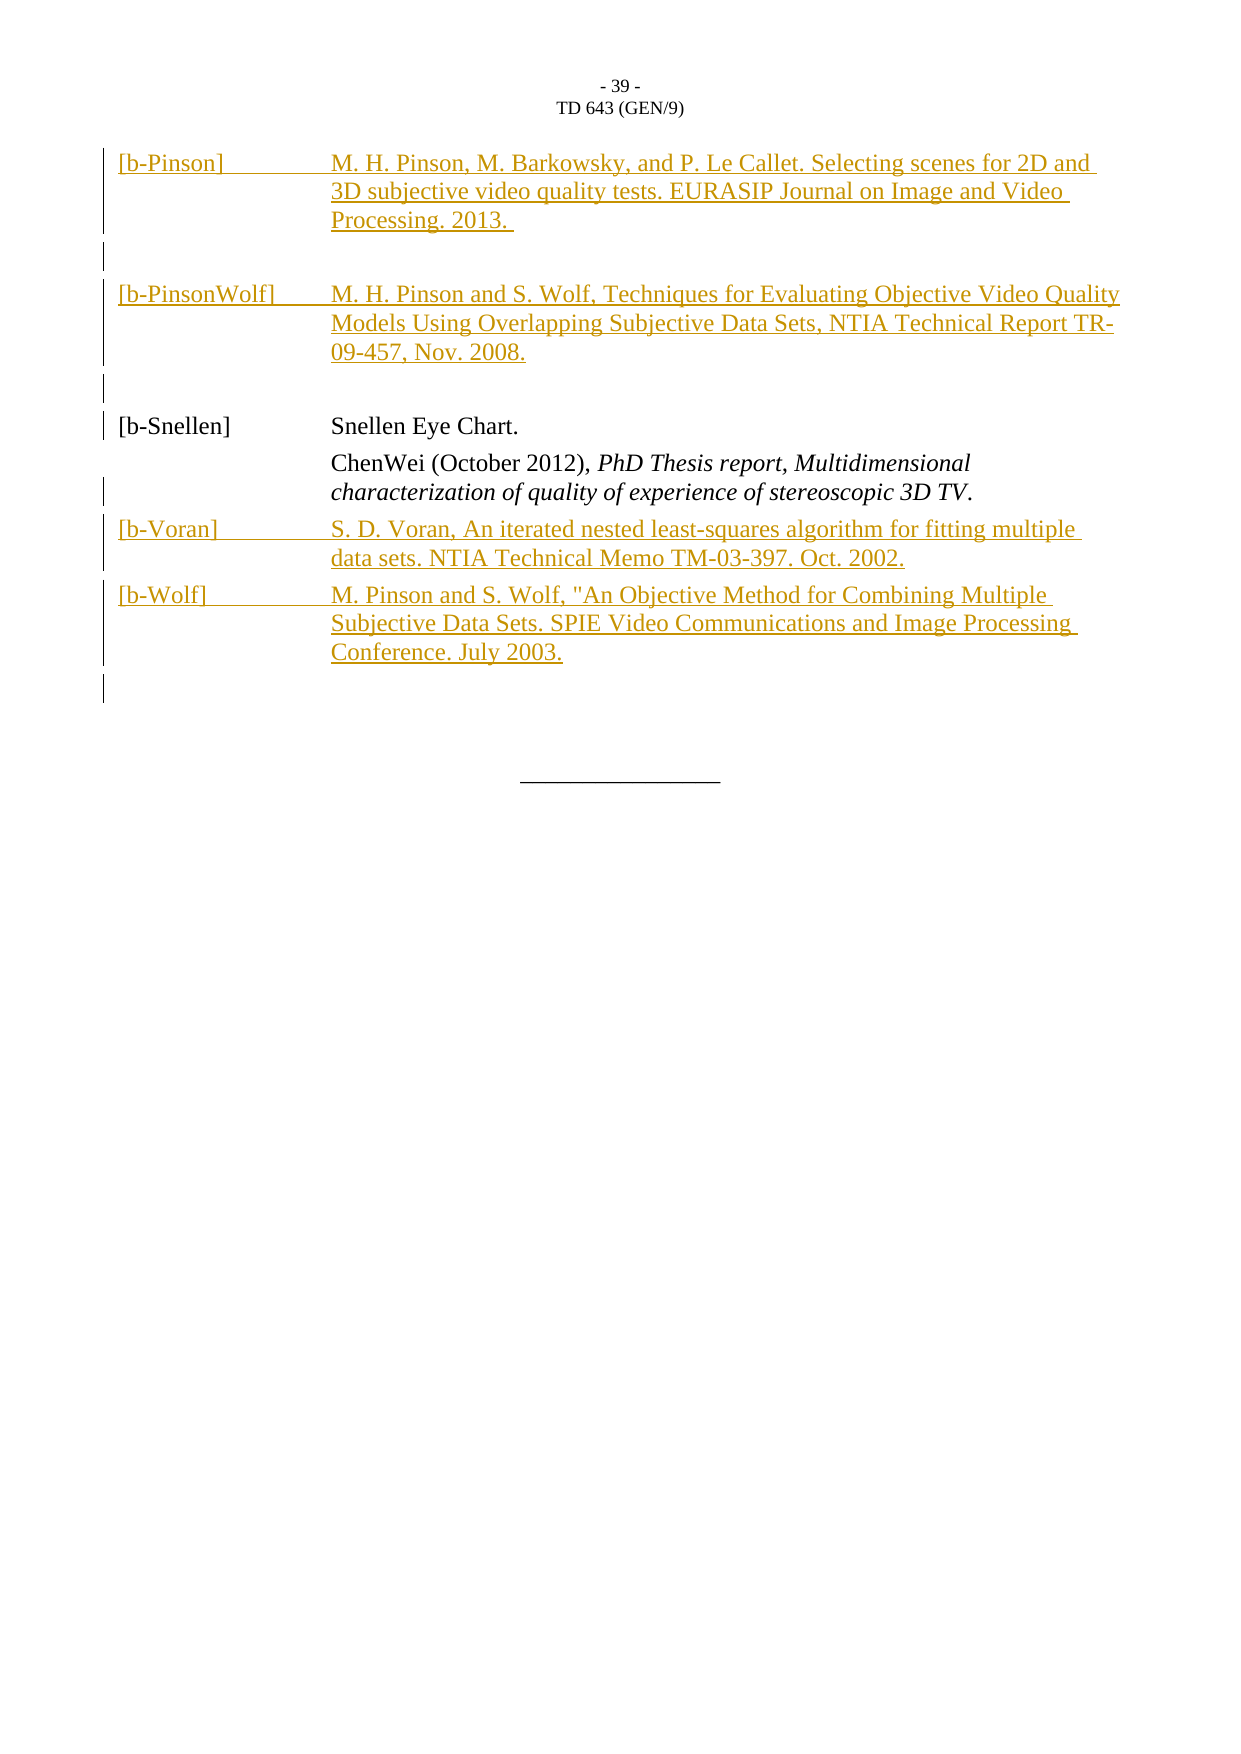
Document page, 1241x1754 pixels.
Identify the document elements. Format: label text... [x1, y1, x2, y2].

text ChenWei (October 2012), PhD Thesis report, Multidimensional characterization of quality of experience of stereoscopic 3D TV. [118, 448, 1122, 506]
text ________________ [118, 757, 1122, 786]
text [b-Snellen] Snellen Eye Chart. [118, 411, 1122, 440]
